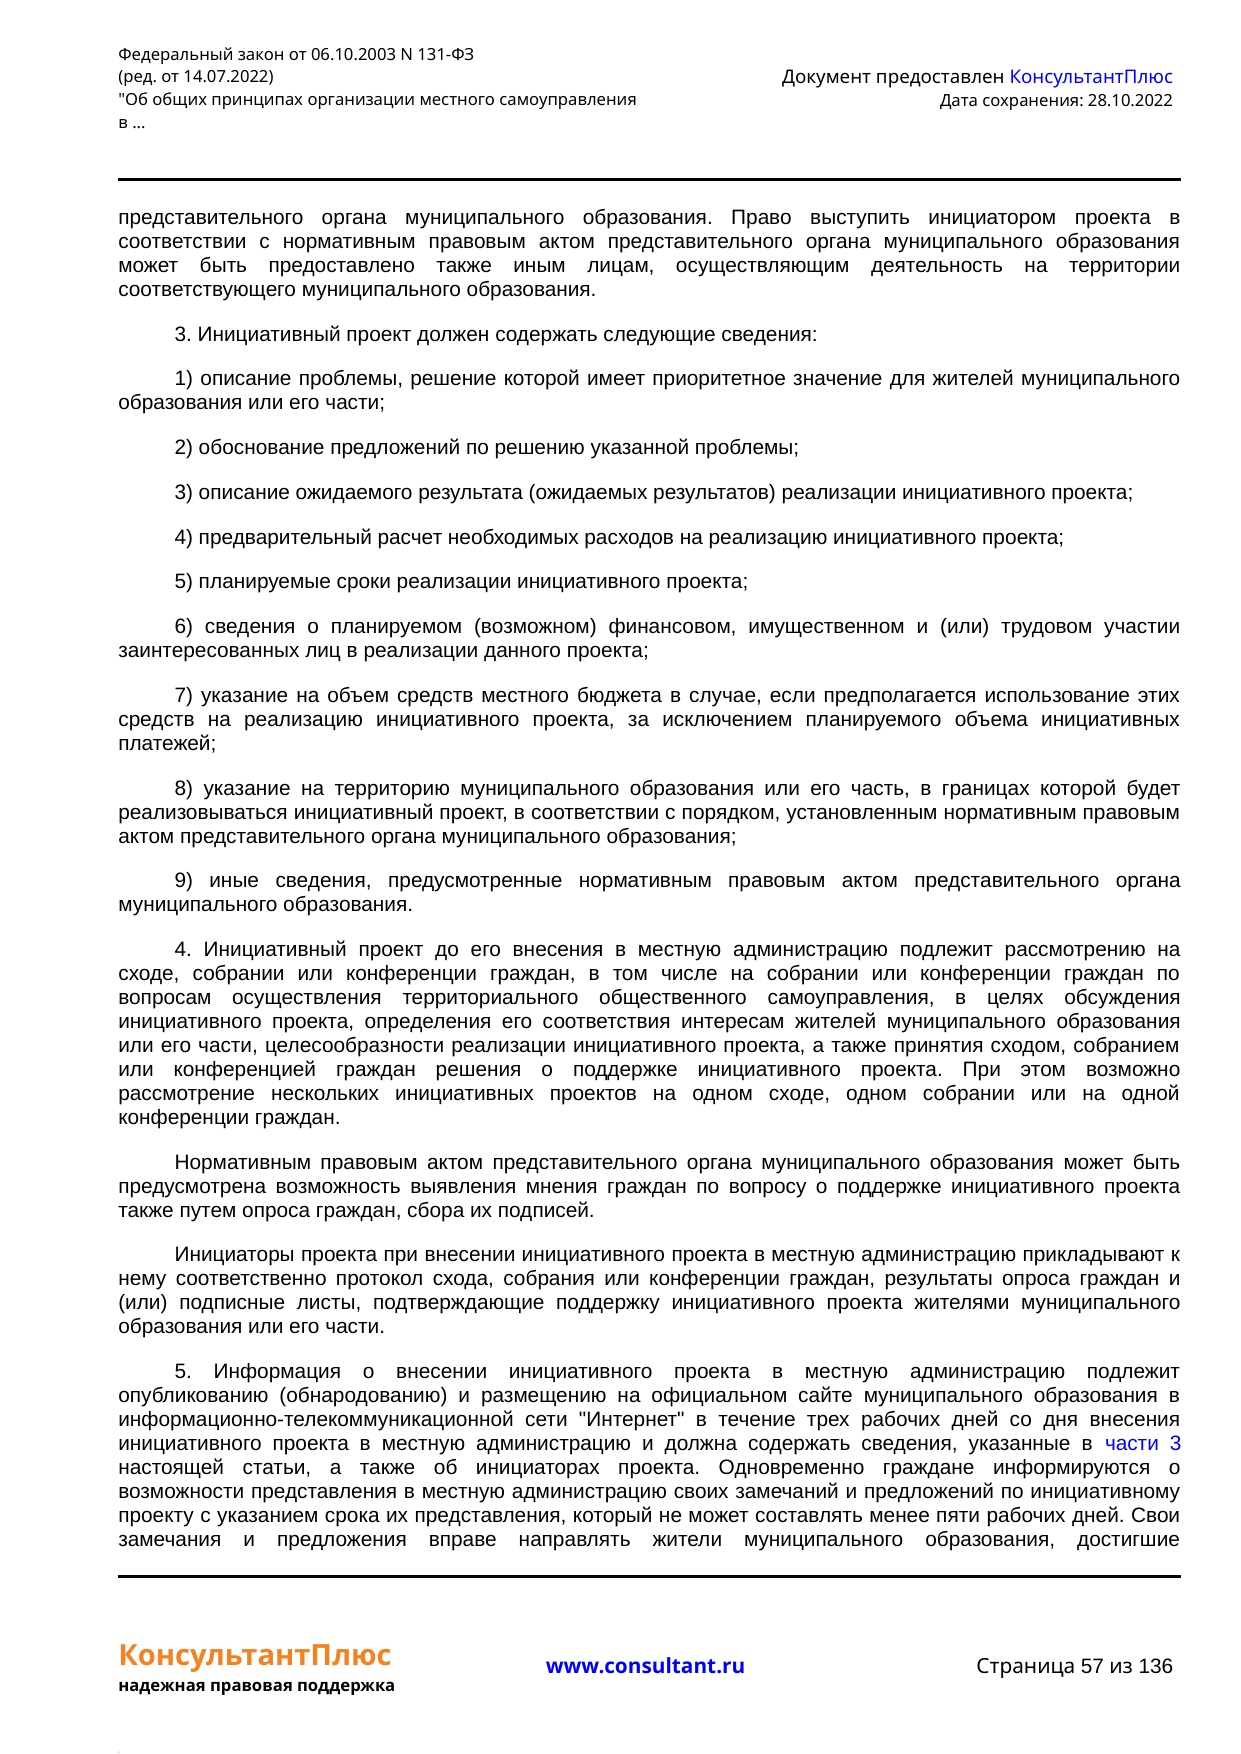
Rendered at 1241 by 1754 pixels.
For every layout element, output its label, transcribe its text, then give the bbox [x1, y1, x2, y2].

text 3) описание ожидаемого результата (ожидаемых результатов) реализации инициативного проекта; [118, 480, 1181, 504]
text 4) предварительный расчет необходимых расходов на реализацию инициативного проекта; [118, 524, 1181, 548]
text 7) указание на объем средств местного бюджета в случае, если предполагается использование этих средств на реализацию инициативного проекта, за исключением планируемого объема инициативных платежей; [118, 683, 1181, 755]
text 3. Инициативный проект должен содержать следующие сведения: [118, 321, 1181, 345]
text Инициаторы проекта при внесении инициативного проекта в местную администрацию прикладывают к нему соответственно протокол схода, собрания или конференции граждан, результаты опроса граждан и (или) подписные листы, подтверждающие поддержку инициативного проекта жителями муниципального образования или его части. [118, 1242, 1181, 1338]
text 8) указание на территорию муниципального образования или его часть, в границах которой будет реализовываться инициативный проект, в соответствии с порядком, установленным нормативным правовым актом представительного органа муниципального образования; [118, 776, 1181, 847]
text 2) обоснование предложений по решению указанной проблемы; [118, 435, 1181, 459]
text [118, 1359, 1181, 1551]
text Нормативным правовым актом представительного органа муниципального образования может быть предусмотрена возможность выявления мнения граждан по вопросу о поддержке инициативного проекта также путем опроса граждан, сбора их подписей. [118, 1149, 1181, 1221]
text 1) описание проблемы, решение которой имеет приоритетное значение для жителей муниципального образования или его части; [118, 366, 1181, 414]
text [118, 205, 1181, 301]
text 4. Инициативный проект до его внесения в местную администрацию подлежит рассмотрению на сходе, собрании или конференции граждан, в том числе на собрании или конференции граждан по вопросам осуществления территориального общественного самоуправления, в целях обсуждения инициативного проекта, определения его соответствия интересам жителей муниципального образования или его части, целесообразности реализации инициативного проекта, а также принятия сходом, собранием или конференцией граждан решения о поддержке инициативного проекта. При этом возможно рассмотрение нескольких инициативных проектов на одном сходе, одном собрании или на одной конференции граждан. [118, 937, 1181, 1129]
text 5) планируемые сроки реализации инициативного проекта; [118, 569, 1181, 593]
text 6) сведения о планируемом (возможном) финансовом, имущественном и (или) трудовом участии заинтересованных лиц в реализации данного проекта; [118, 614, 1181, 662]
text 9) иные сведения, предусмотренные нормативным правовым актом представительного органа муниципального образования. [118, 868, 1181, 916]
